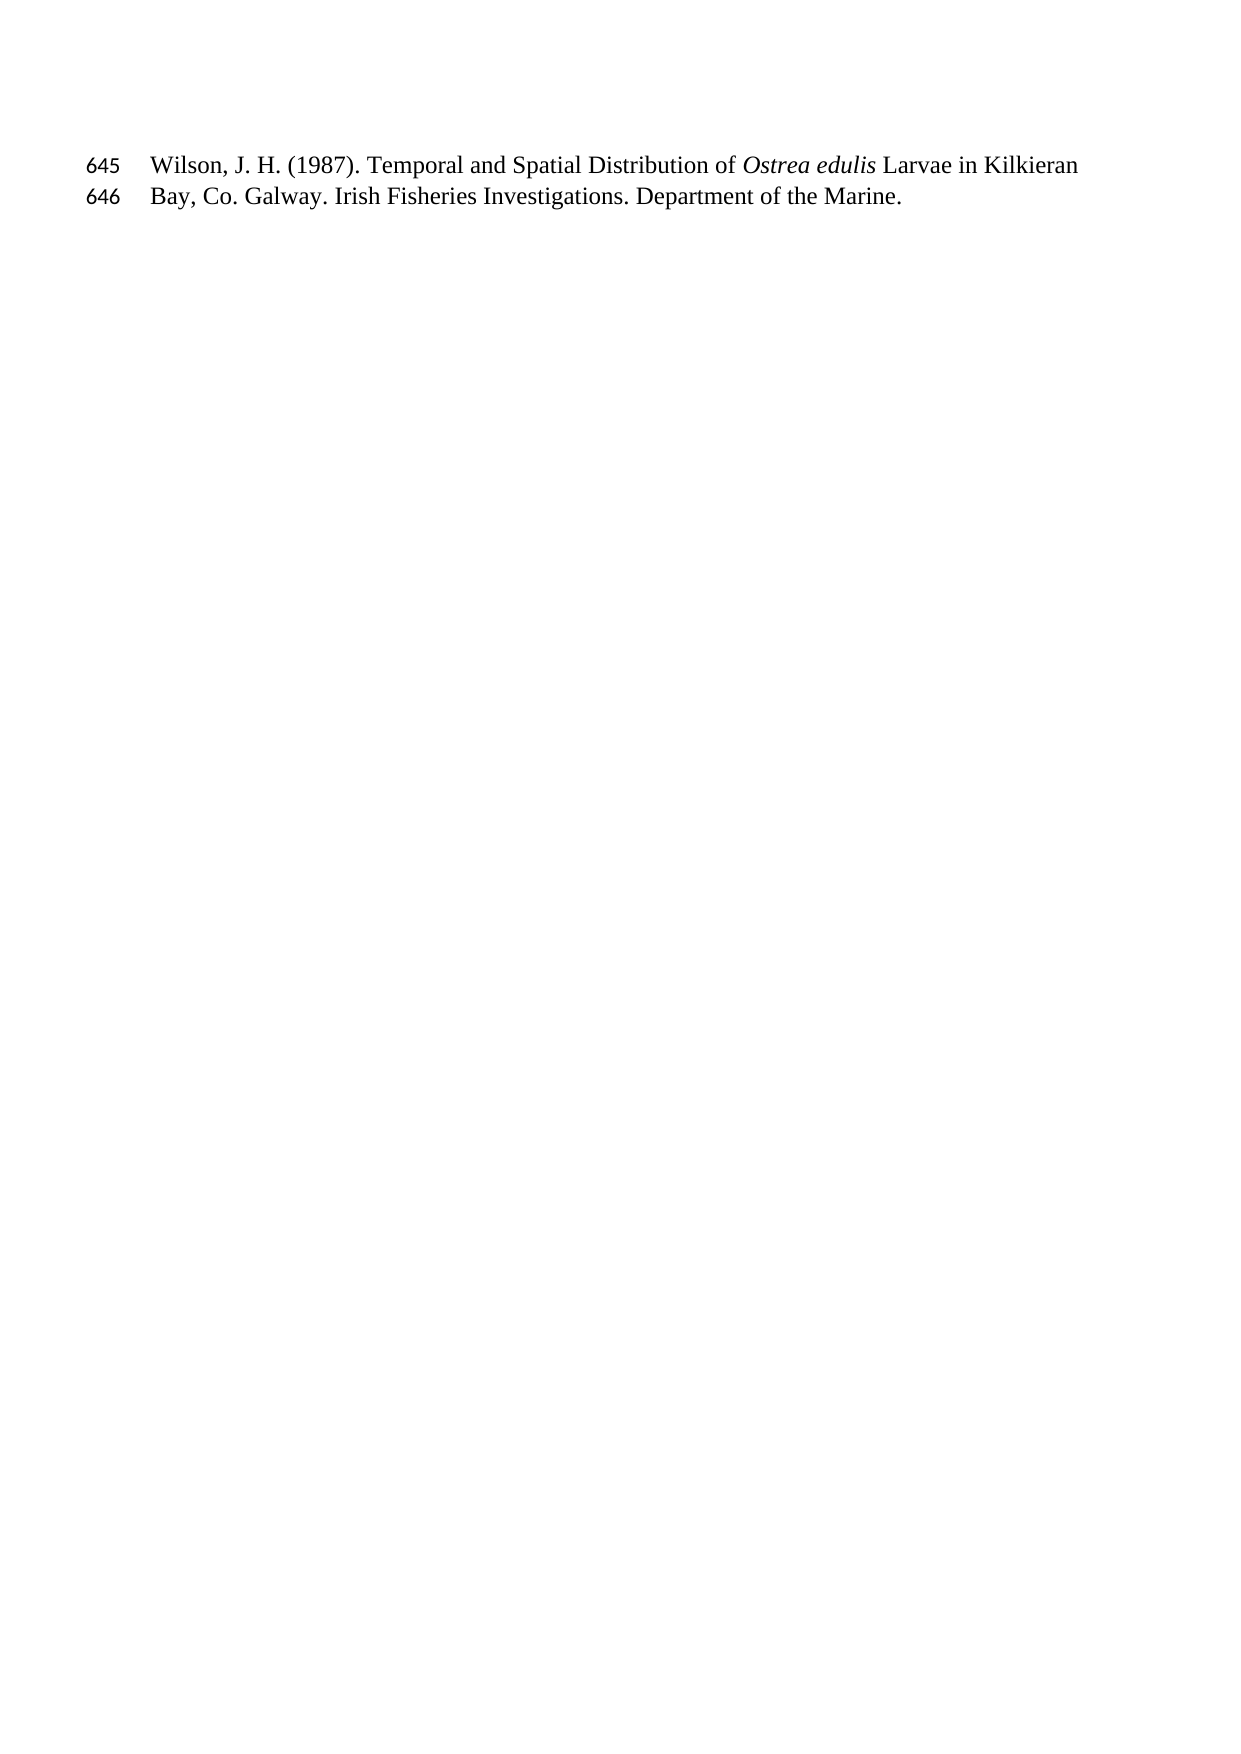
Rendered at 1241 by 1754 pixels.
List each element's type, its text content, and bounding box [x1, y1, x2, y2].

text Wilson, J. H. (1987). Temporal and Spatial Distribution of Ostrea edulis Larvae in Kilkieran Bay, Co. Galway. Irish Fisheries Investigations. Department of the Marine. [150, 150, 1090, 210]
